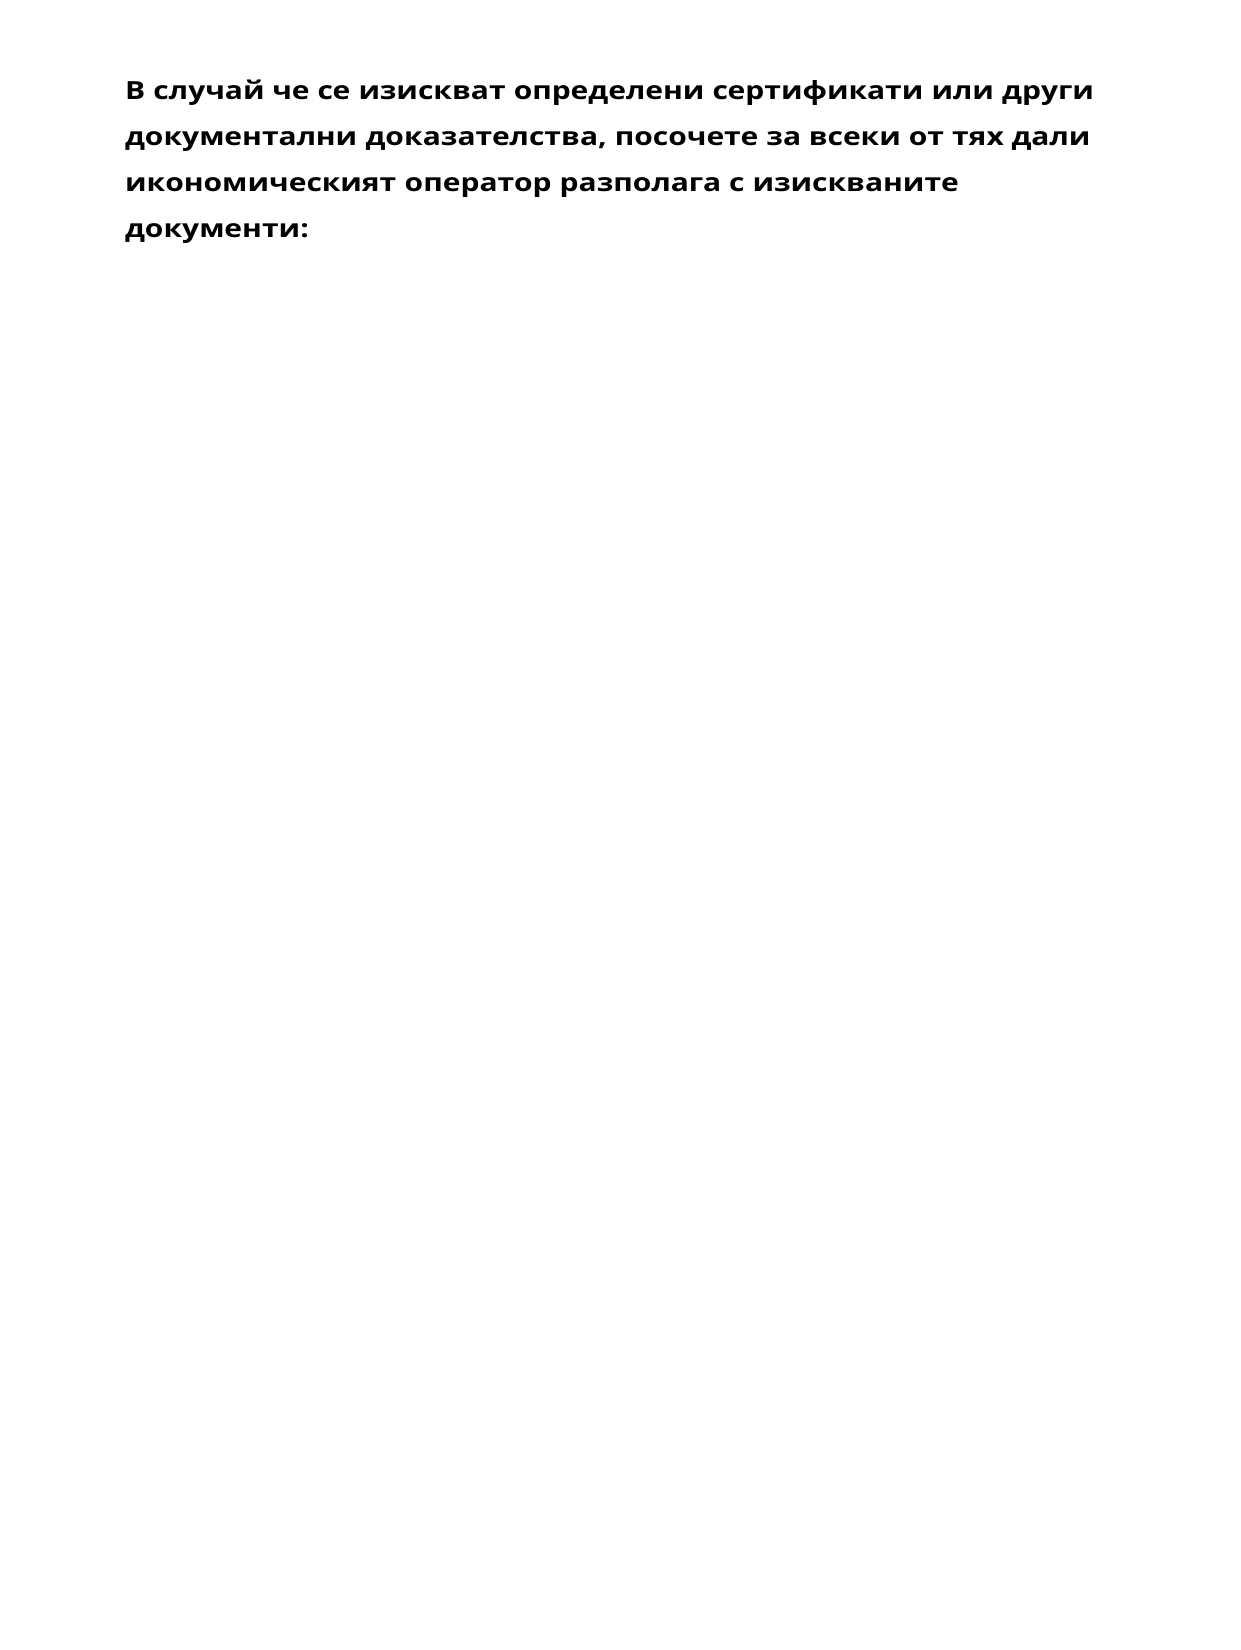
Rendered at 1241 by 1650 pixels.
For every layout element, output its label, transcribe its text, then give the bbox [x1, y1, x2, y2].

text В случай че се изискват определени сертификати или други документални доказателства, посочете за всеки от тях дали икономическият оператор разполага с изискваните документи: [125, 73, 1146, 245]
